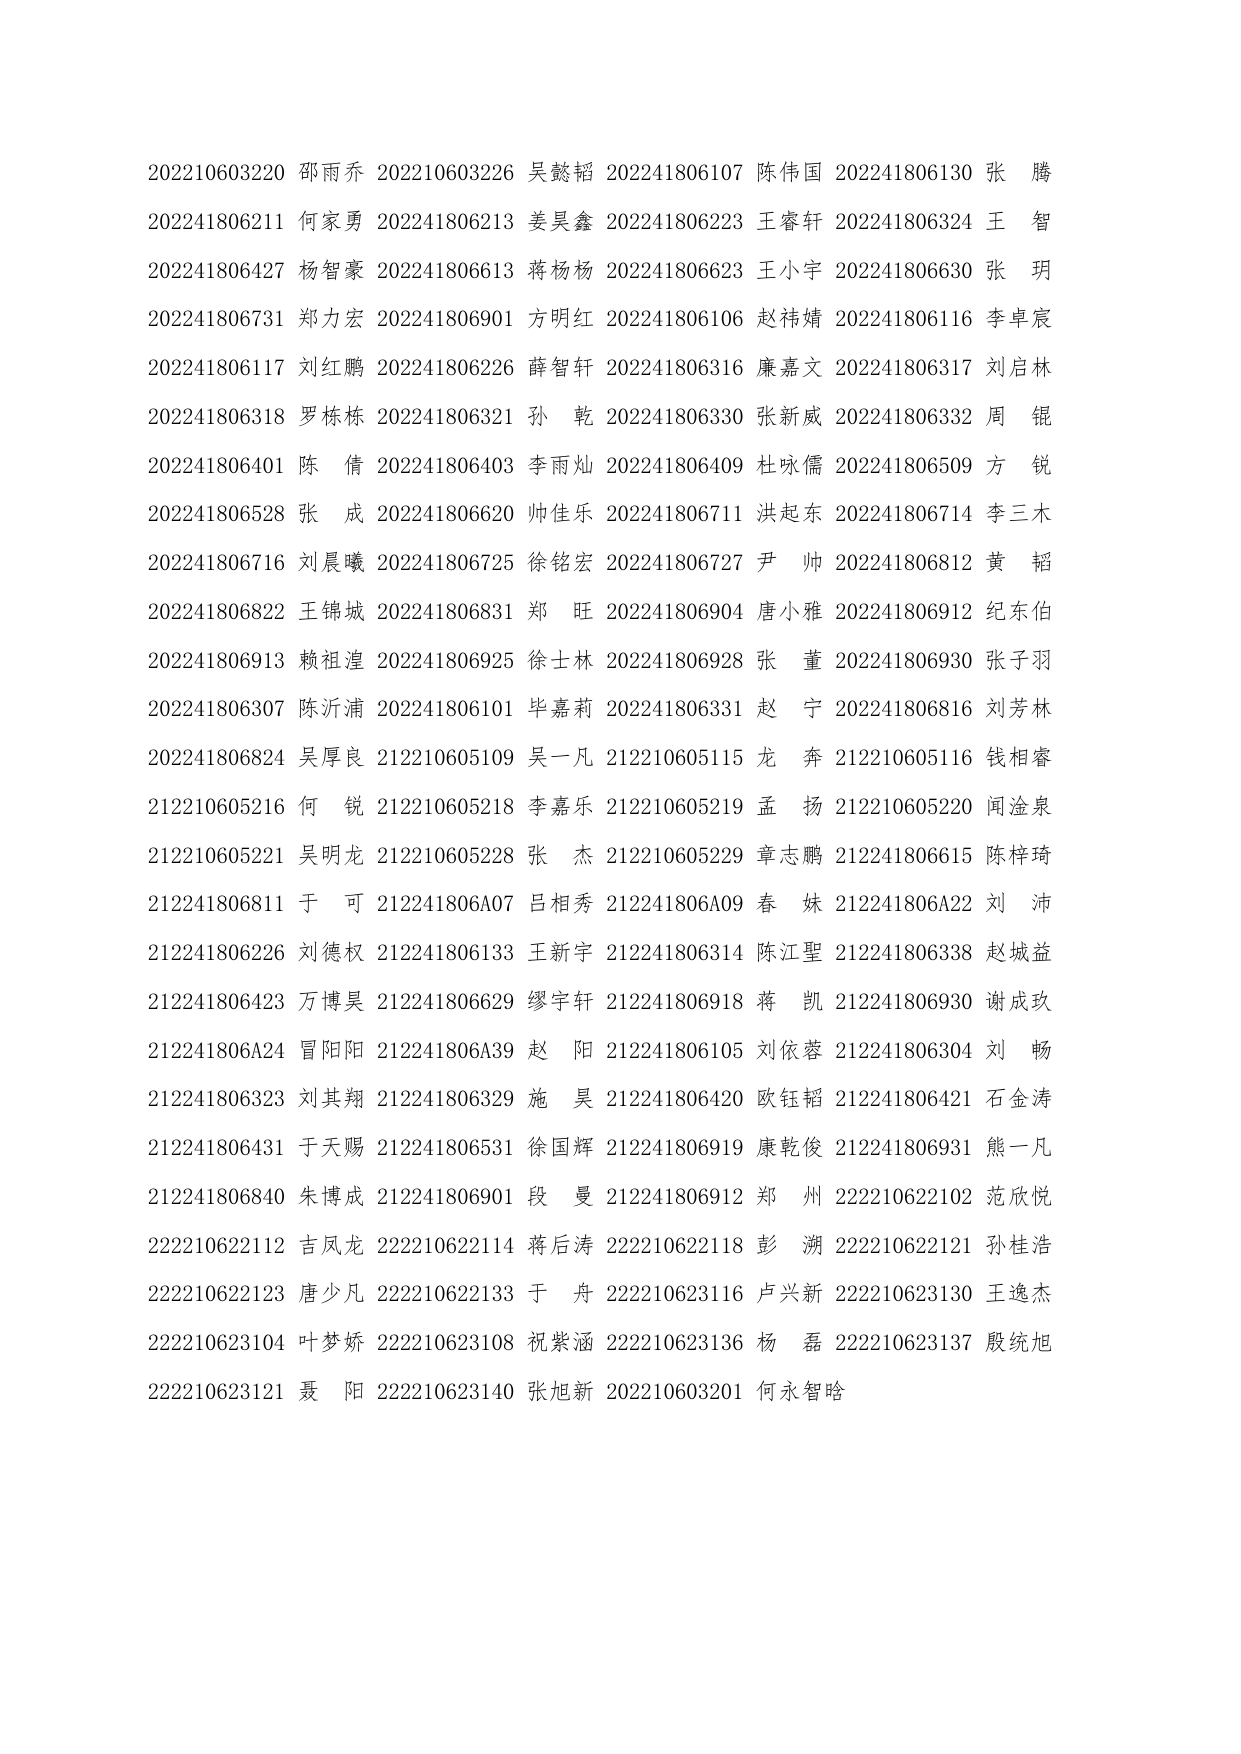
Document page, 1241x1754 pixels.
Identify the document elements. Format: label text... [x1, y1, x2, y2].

text 222210622112 吉凤龙 222210622114 蒋后涛 222210622118 彭 溯 222210622121 孙桂浩 [148, 1227, 1092, 1259]
text 202241806822 王锦城 202241806831 郑 旺 202241806904 唐小雅 202241806912 纪东伯 [148, 593, 1092, 626]
text 202241806318 罗栋栋 202241806321 孙 乾 202241806330 张新威 202241806332 周 锟 [148, 398, 1092, 431]
text 202241806824 吴厚良 212210605109 吴一凡 212210605115 龙 奔 212210605116 钱相睿 [148, 739, 1092, 772]
text 212210605216 何 锐 212210605218 李嘉乐 212210605219 孟 扬 212210605220 闻淦泉 [148, 788, 1092, 821]
text 212210605221 吴明龙 212210605228 张 杰 212210605229 章志鹏 212241806615 陈梓琦 [148, 837, 1092, 869]
text 202241806307 陈沂浦 202241806101 毕嘉莉 202241806331 赵 宁 202241806816 刘芳林 [148, 691, 1092, 723]
text 212241806840 朱博成 212241806901 段 曼 212241806912 郑 州 222210622102 范欣悦 [148, 1178, 1092, 1211]
text 212241806423 万博昊 212241806629 缪宇轩 212241806918 蒋 凯 212241806930 谢成玖 [148, 983, 1092, 1016]
text 202241806528 张 成 202241806620 帅佳乐 202241806711 洪起东 202241806714 李三木 [148, 496, 1092, 528]
text 222210622123 唐少凡 222210622133 于 舟 222210623116 卢兴新 222210623130 王逸杰 [148, 1276, 1092, 1308]
text 212241806323 刘其翔 212241806329 施 昊 212241806420 欧钰韬 212241806421 石金涛 [148, 1081, 1092, 1113]
text 202241806716 刘晨曦 202241806725 徐铭宏 202241806727 尹 帅 202241806812 黄 韬 [148, 544, 1092, 577]
text 202241806731 郑力宏 202241806901 方明红 202241806106 赵祎婧 202241806116 李卓宸 [148, 301, 1092, 333]
text 212241806A24 冒阳阳 212241806A39 赵 阳 212241806105 刘依蓉 212241806304 刘 畅 [148, 1032, 1092, 1064]
text 222210623121 聂 阳 222210623140 张旭新 202210603201 何永智晗 [148, 1373, 1092, 1406]
text 202241806913 赖祖湟 202241806925 徐士林 202241806928 张 董 202241806930 张子羽 [148, 642, 1092, 674]
text 202241806211 何家勇 202241806213 姜昊鑫 202241806223 王睿轩 202241806324 王 智 [148, 203, 1092, 236]
text 212241806811 于 可 212241806A07 吕相秀 212241806A09 春 妹 212241806A22 刘 沛 [148, 886, 1092, 918]
text 212241806226 刘德权 212241806133 王新宇 212241806314 陈江聖 212241806338 赵城益 [148, 934, 1092, 967]
text 202241806401 陈 倩 202241806403 李雨灿 202241806409 杜咏儒 202241806509 方 锐 [148, 447, 1092, 479]
text 222210623104 叶梦娇 222210623108 祝紫涵 222210623136 杨 磊 222210623137 殷统旭 [148, 1324, 1092, 1357]
text 212241806431 于天赐 212241806531 徐国辉 212241806919 康乾俊 212241806931 熊一凡 [148, 1129, 1092, 1162]
text 202241806427 杨智豪 202241806613 蒋杨杨 202241806623 王小宇 202241806630 张 玥 [148, 252, 1092, 284]
text 202241806117 刘红鹏 202241806226 薛智轩 202241806316 廉嘉文 202241806317 刘启林 [148, 349, 1092, 382]
text 202210603220 邵雨乔 202210603226 吴懿韬 202241806107 陈伟国 202241806130 张 腾 [148, 154, 1092, 187]
